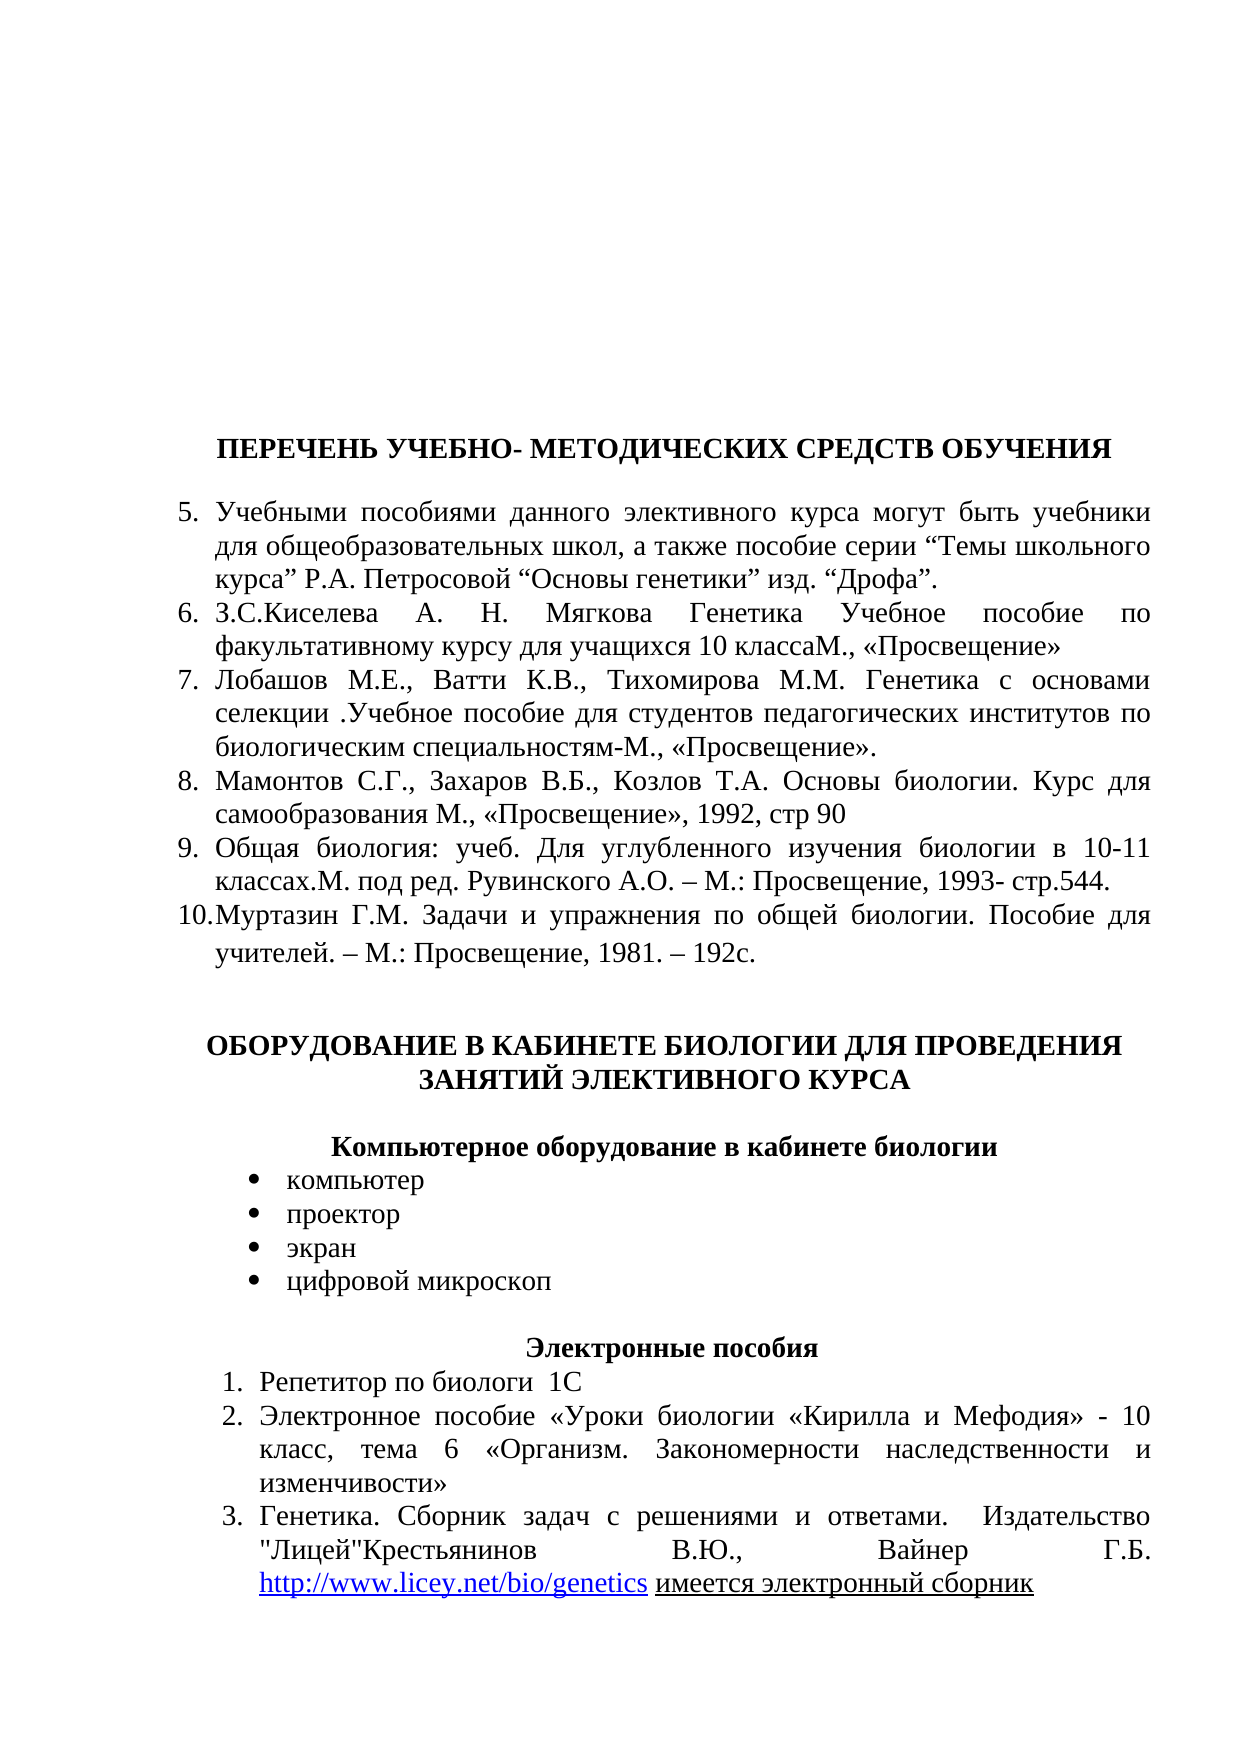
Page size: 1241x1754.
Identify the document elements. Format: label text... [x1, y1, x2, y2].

list З.С.Киселева А. Н. Мягкова Генетика Учебное пособие по факультативному курсу для учащихся 10 классаМ., «Просвещение» [177, 595, 1152, 662]
text ЗАНЯТИЙ ЭЛЕКТИВНОГО КУРСА [177, 1062, 1152, 1095]
list Лобашов М.Е., Ватти К.В., Тихомирова М.М. Генетика с основами селекции .Учебное пособие для студентов педагогических институтов по биологическим специальностям-М., «Просвещение». [177, 662, 1152, 763]
list Электронное пособие «Уроки биологии «Кирилла и Мефодия» - 10 класс, тема 6 «Организм. Закономерности наследственности и изменчивости» [222, 1398, 1152, 1498]
list Общая биология: учеб. Для углубленного изучения биологии в 10-11 классах.М. под ред. Рувинского А.О. – М.: Просвещение, 1993- стр.544. [177, 830, 1152, 897]
text ОБОРУДОВАНИЕ В КАБИНЕТЕ БИОЛОГИИ ДЛЯ ПРОВЕДЕНИЯ [177, 1028, 1152, 1062]
list Учебными пособиями данного элективного курса могут быть учебники для общеобразовательных школ, а также пособие серии “Темы школьного курса” Р.А. Петросовой “Основы генетики” изд. “Дрофа”. [177, 494, 1152, 595]
list экран [249, 1230, 1152, 1263]
list Генетика. Сборник задач с решениями и ответами. Издательство "Лицей"Крестьянинов В.Ю., Вайнер Г.Б. http://www.licey.net/bio/genetics имеется электронный сборник [222, 1498, 1152, 1599]
text Компьютерное оборудование в кабинете биологии [177, 1129, 1152, 1162]
list компьютер [249, 1162, 1152, 1196]
text Электронные пособия [192, 1331, 1152, 1364]
list Репетитор по биологи 1С [222, 1364, 1152, 1398]
list проектор [249, 1196, 1152, 1230]
list Муртазин Г.М. Задачи и упражнения по общей биологии. Пособие для учителей. – М.: Просвещение, 1981. – 192с. [177, 897, 1152, 969]
text ПЕРЕЧЕНЬ УЧЕБНО- МЕТОДИЧЕСКИХ СРЕДСТВ ОБУЧЕНИЯ [177, 432, 1152, 465]
list цифровой микроскоп [249, 1263, 1152, 1297]
list Мамонтов С.Г., Захаров В.Б., Козлов Т.А. Основы биологии. Курс для самообразования М., «Просвещение», 1992, стр 90 [177, 763, 1152, 830]
